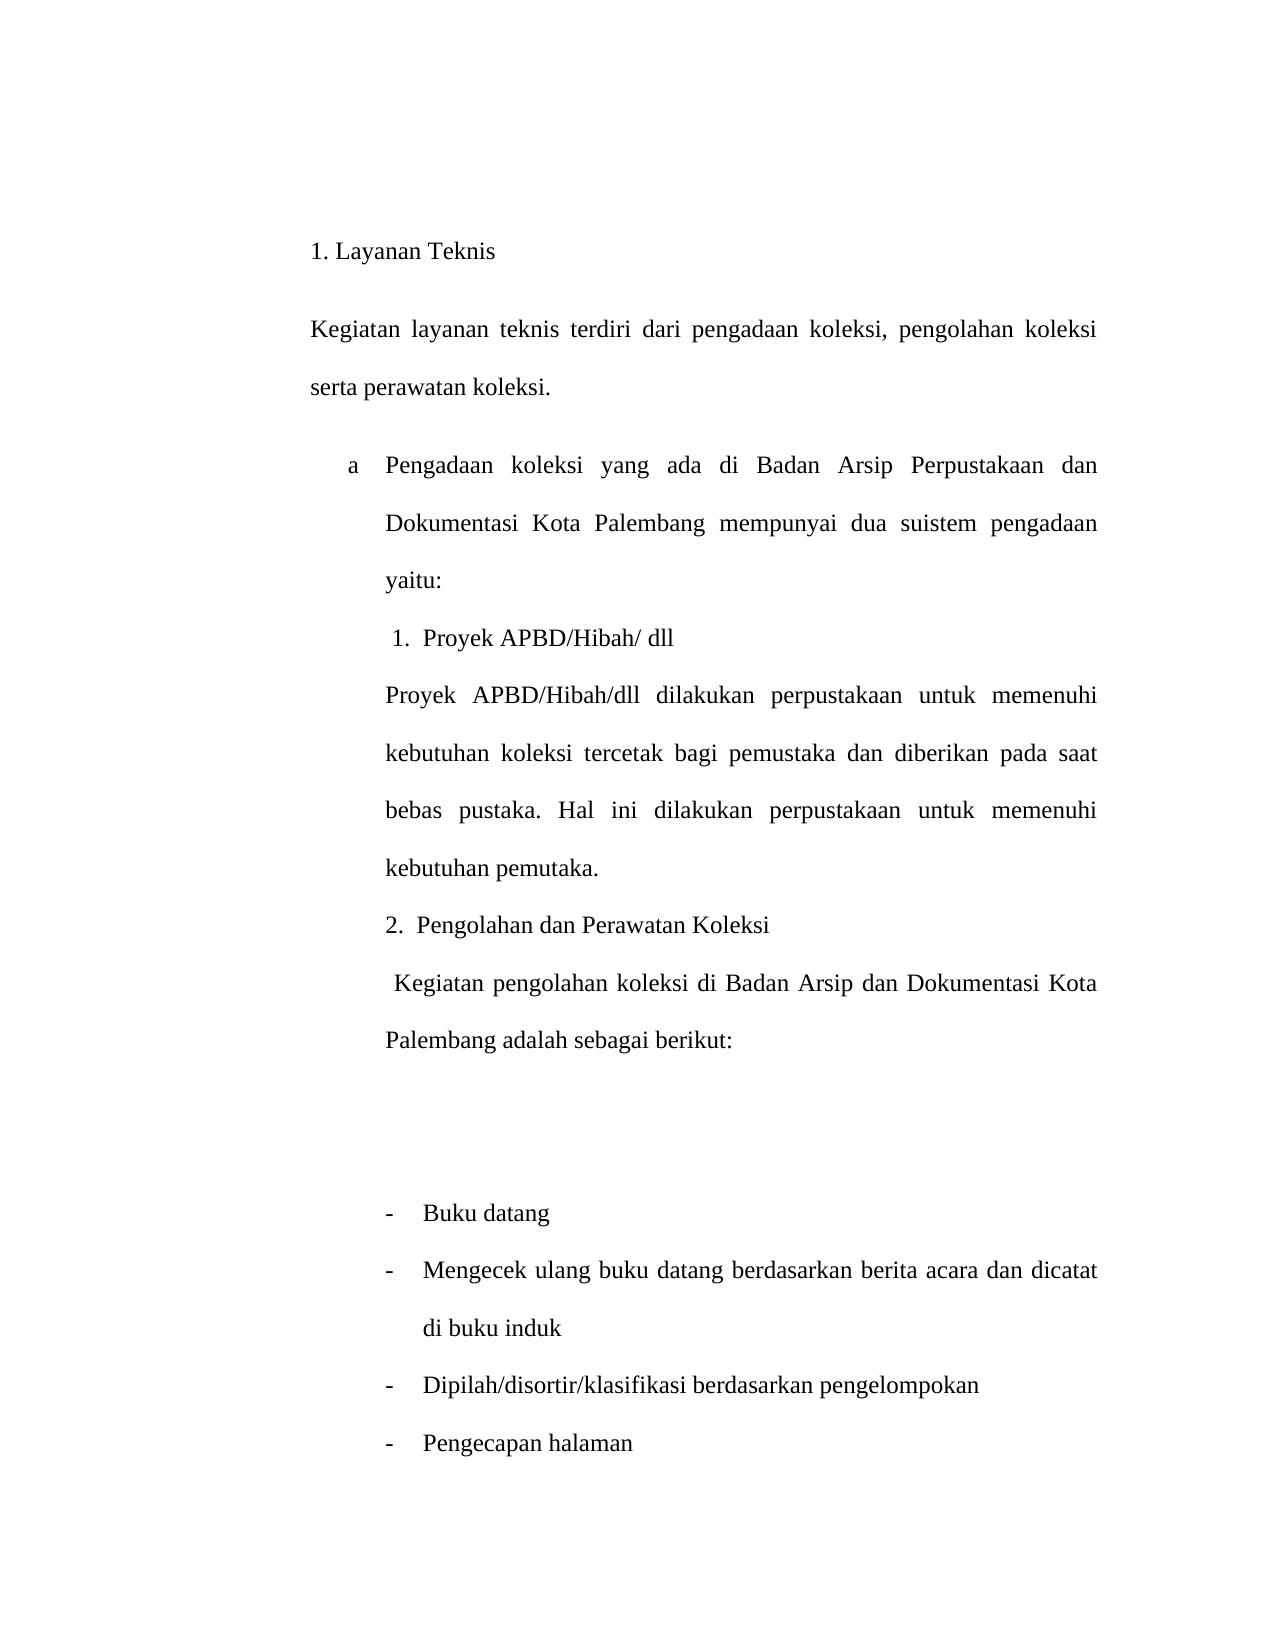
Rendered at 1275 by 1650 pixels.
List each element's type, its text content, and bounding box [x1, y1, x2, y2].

list Buku datang [385, 1198, 1098, 1227]
text 1. Layanan Teknis [236, 236, 1098, 265]
list 1. Proyek APBD/Hibah/ dll [385, 623, 1098, 652]
list Dipilah/disortir/klasifikasi berdasarkan pengelompokan [385, 1370, 1098, 1399]
list Pengadaan koleksi yang ada di Badan Arsip Perpustakaan dan Dokumentasi Kota Palembang mempunyai dua suistem pengadaan yaitu: [348, 450, 1098, 594]
list Proyek APBD/Hibah/dll dilakukan perpustakaan untuk memenuhi kebutuhan koleksi tercetak bagi pemustaka dan diberikan pada saat bebas pustaka. Hal ini dilakukan perpustakaan untuk memenuhi kebutuhan pemutaka. [385, 680, 1098, 882]
list Mengecek ulang buku datang berdasarkan berita acara dan dicatat di buku induk [385, 1255, 1098, 1342]
text Kegiatan layanan teknis terdiri dari pengadaan koleksi, pengolahan koleksi serta perawatan koleksi. [236, 314, 1098, 401]
list 2. Pengolahan dan Perawatan Koleksi [385, 910, 1098, 939]
list Kegiatan pengolahan koleksi di Badan Arsip dan Dokumentasi Kota Palembang adalah sebagai berikut: [385, 968, 1098, 1054]
list Pengecapan halaman [385, 1428, 1098, 1457]
